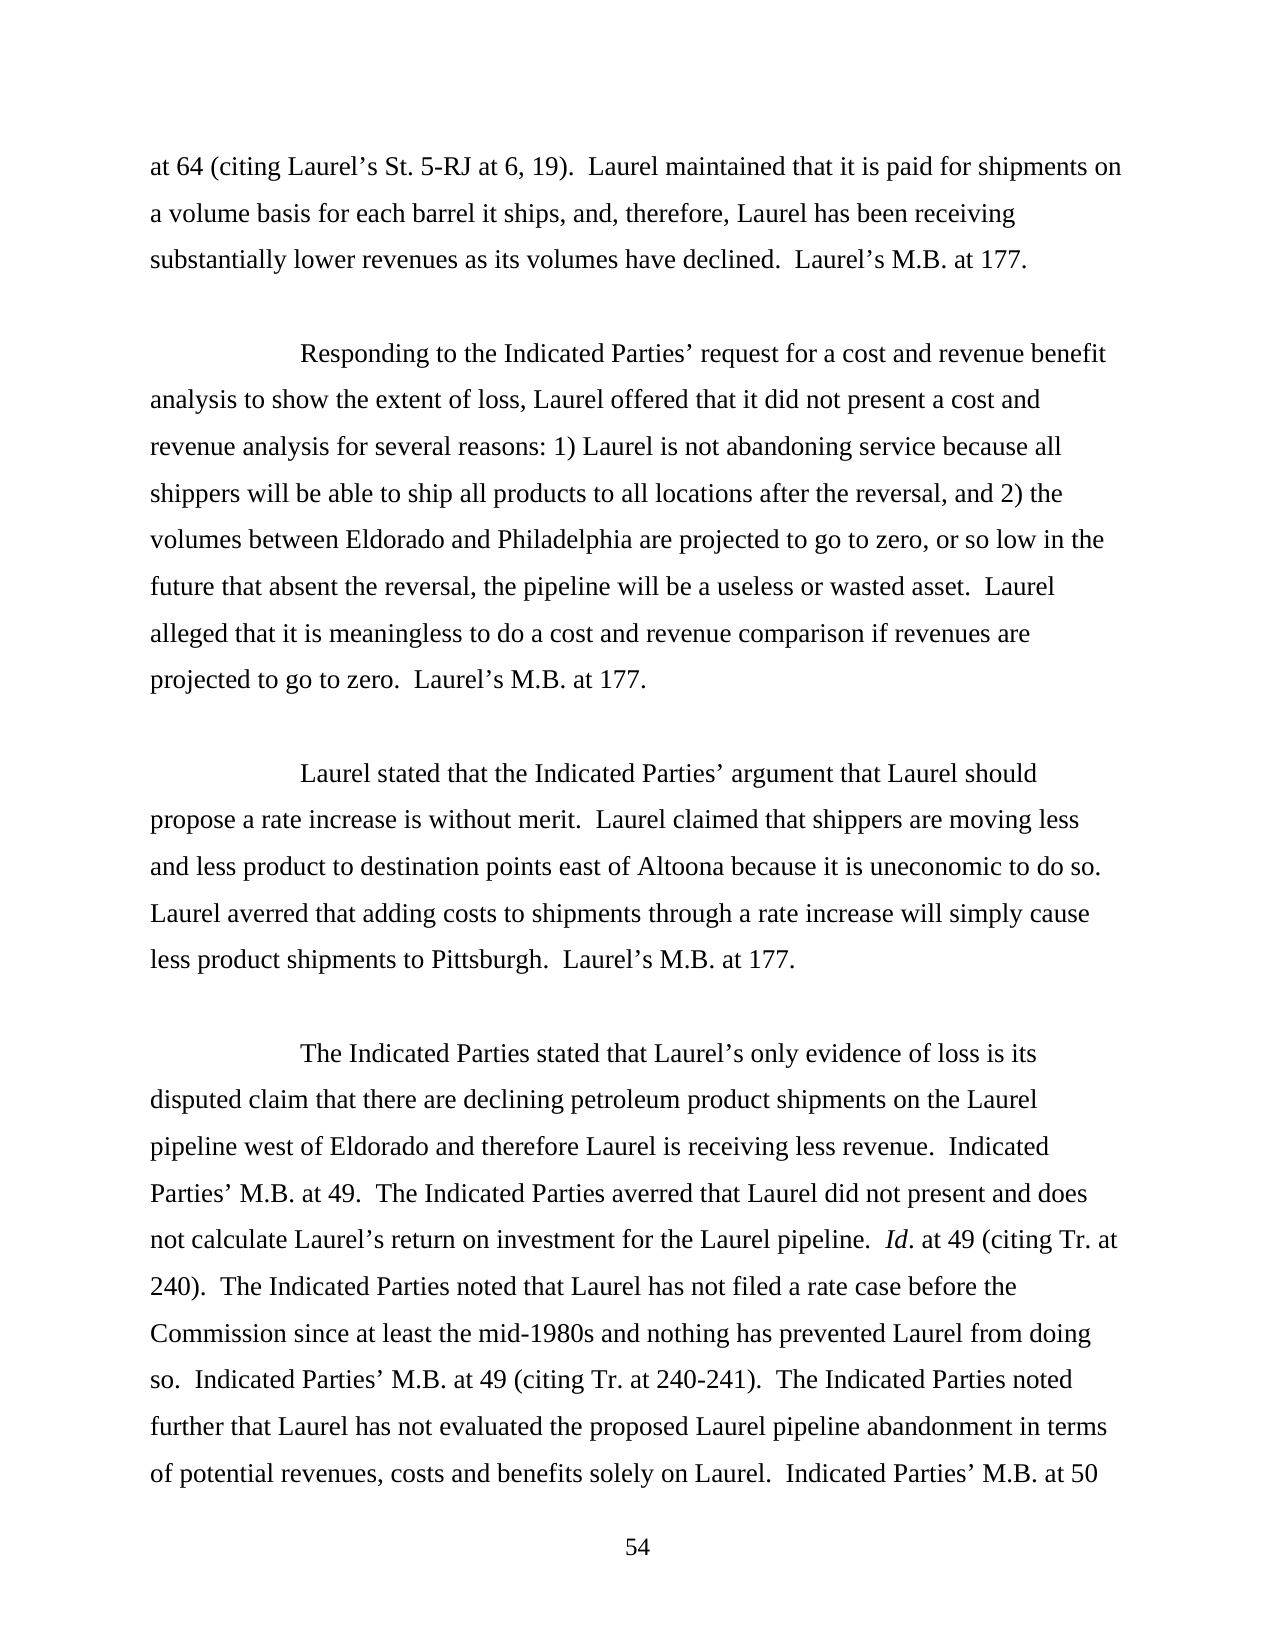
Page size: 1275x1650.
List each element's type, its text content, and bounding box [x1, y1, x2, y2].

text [150, 150, 1125, 274]
text Responding to the Indicated Parties’ request for a cost and revenue benefit analysis to show the extent of loss, Laurel offered that it did not present a cost and revenue analysis for several reasons: 1) Laurel is not abandoning service because all shippers will be able to ship all products to all locations after the reversal, and 2) the volumes between Eldorado and Philadelphia are projected to go to zero, or so low in the future that absent the reversal, the pipeline will be a useless or wasted asset. Laurel alleged that it is meaningless to do a cost and revenue comparison if revenues are projected to go to zero. Laurel’s M.B. at 177. [150, 337, 1125, 694]
text Laurel stated that the Indicated Parties’ argument that Laurel should propose a rate increase is without merit. Laurel claimed that shippers are moving less and less product to destination points east of Altoona because it is uneconomic to do so. Laurel averred that adding costs to shipments through a rate increase will simply cause less product shipments to Pittsburgh. Laurel’s M.B. at 177. [150, 757, 1125, 974]
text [150, 1037, 1125, 1488]
